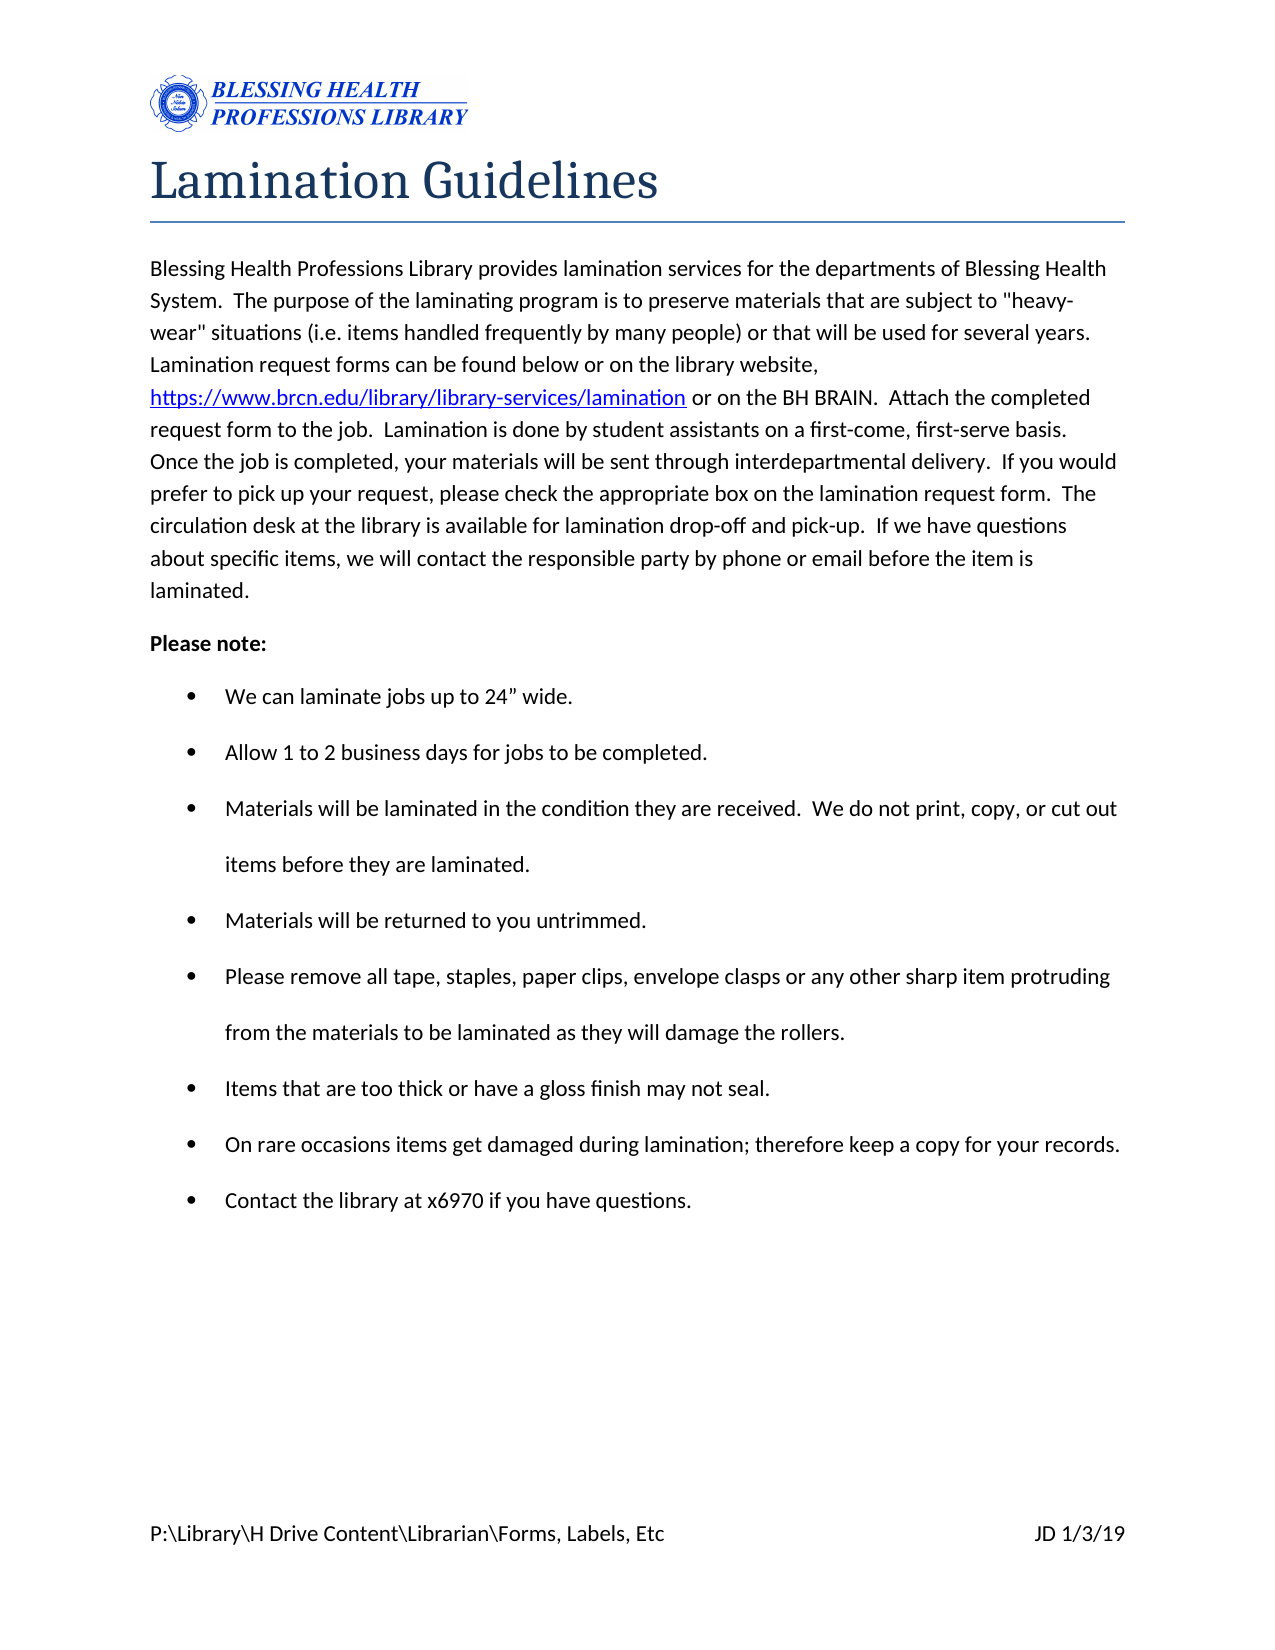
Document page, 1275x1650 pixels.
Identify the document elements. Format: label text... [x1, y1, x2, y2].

text Blessing Health Professions Library provides lamination services for the departments of Blessing Health System. The purpose of the laminating program is to preserve materials that are subject to "heavy-wear" situations (i.e. items handled frequently by many people) or that will be used for several years. Lamination request forms can be found below or on the library website, https://www.brcn.edu/library/library-services/lamination or on the BH BRAIN. Attach the completed request form to the job. Lamination is done by student assistants on a first-come, first-serve basis. Once the job is completed, your materials will be sent through interdepartmental delivery. If you would prefer to pick up your request, please check the appropriate box on the lamination request form. The circulation desk at the library is available for lamination drop-off and pick-up. If we have questions about specific items, we will contact the responsible party by phone or email before the item is laminated. [150, 254, 1125, 604]
list Contact the library at x6970 if you have questions. [187, 1186, 1125, 1214]
list Materials will be returned to you untrimmed. [187, 906, 1125, 934]
text Please note: [150, 629, 1125, 657]
title Lamination Guidelines [150, 150, 1125, 221]
list Allow 1 to 2 business days for jobs to be completed. [187, 738, 1125, 766]
picture [150, 75, 469, 132]
list We can laminate jobs up to 24” wide. [187, 682, 1125, 710]
list Materials will be laminated in the condition they are received. We do not print, copy, or cut out items before they are laminated. [187, 794, 1125, 878]
list On rare occasions items get damaged during lamination; therefore keep a copy for your records. [187, 1130, 1125, 1158]
list Please remove all tape, staples, paper clips, envelope clasps or any other sharp item protruding from the materials to be laminated as they will damage the rollers. [187, 962, 1125, 1046]
list Items that are too thick or have a gloss finish may not seal. [187, 1074, 1125, 1102]
